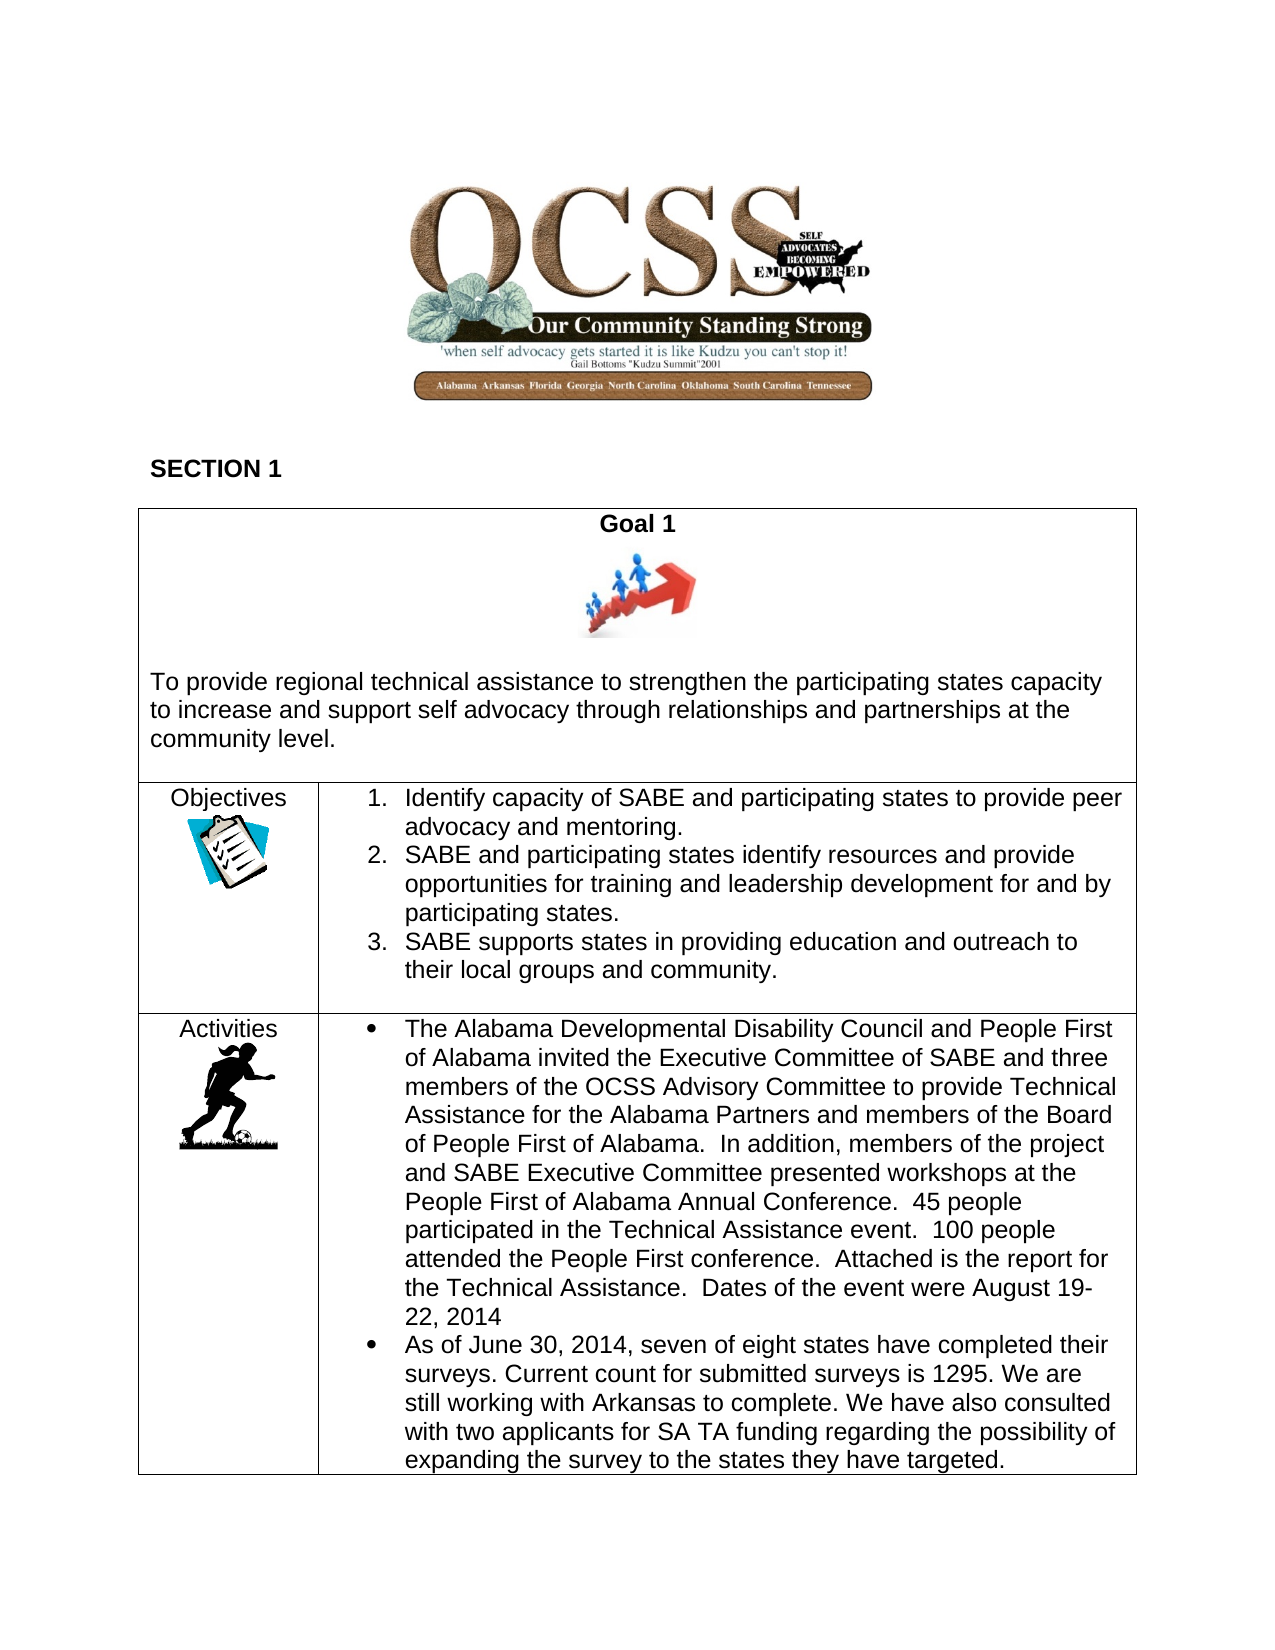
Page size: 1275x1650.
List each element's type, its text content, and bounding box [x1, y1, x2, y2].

text SECTION 1 [150, 454, 1125, 483]
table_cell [319, 1014, 1136, 1474]
table_cell Activities [139, 1014, 318, 1474]
table_header Goal 1 To provide regional technical assistance to strengthen the participating states capacity to increase and support self advocacy through relationships and partnerships at the community level. [139, 509, 1136, 782]
table_cell Objectives [139, 783, 318, 1013]
table_cell Identify capacity of SABE and participating states to provide peer advocacy and mentoring. SABE and participating states identify resources and provide opportunities for training and leadership development for and by participating states. SABE supports states in providing education and outreach to their local groups and community. [319, 783, 1136, 1013]
picture [381, 150, 894, 430]
picture [185, 811, 272, 891]
picture [577, 537, 698, 638]
